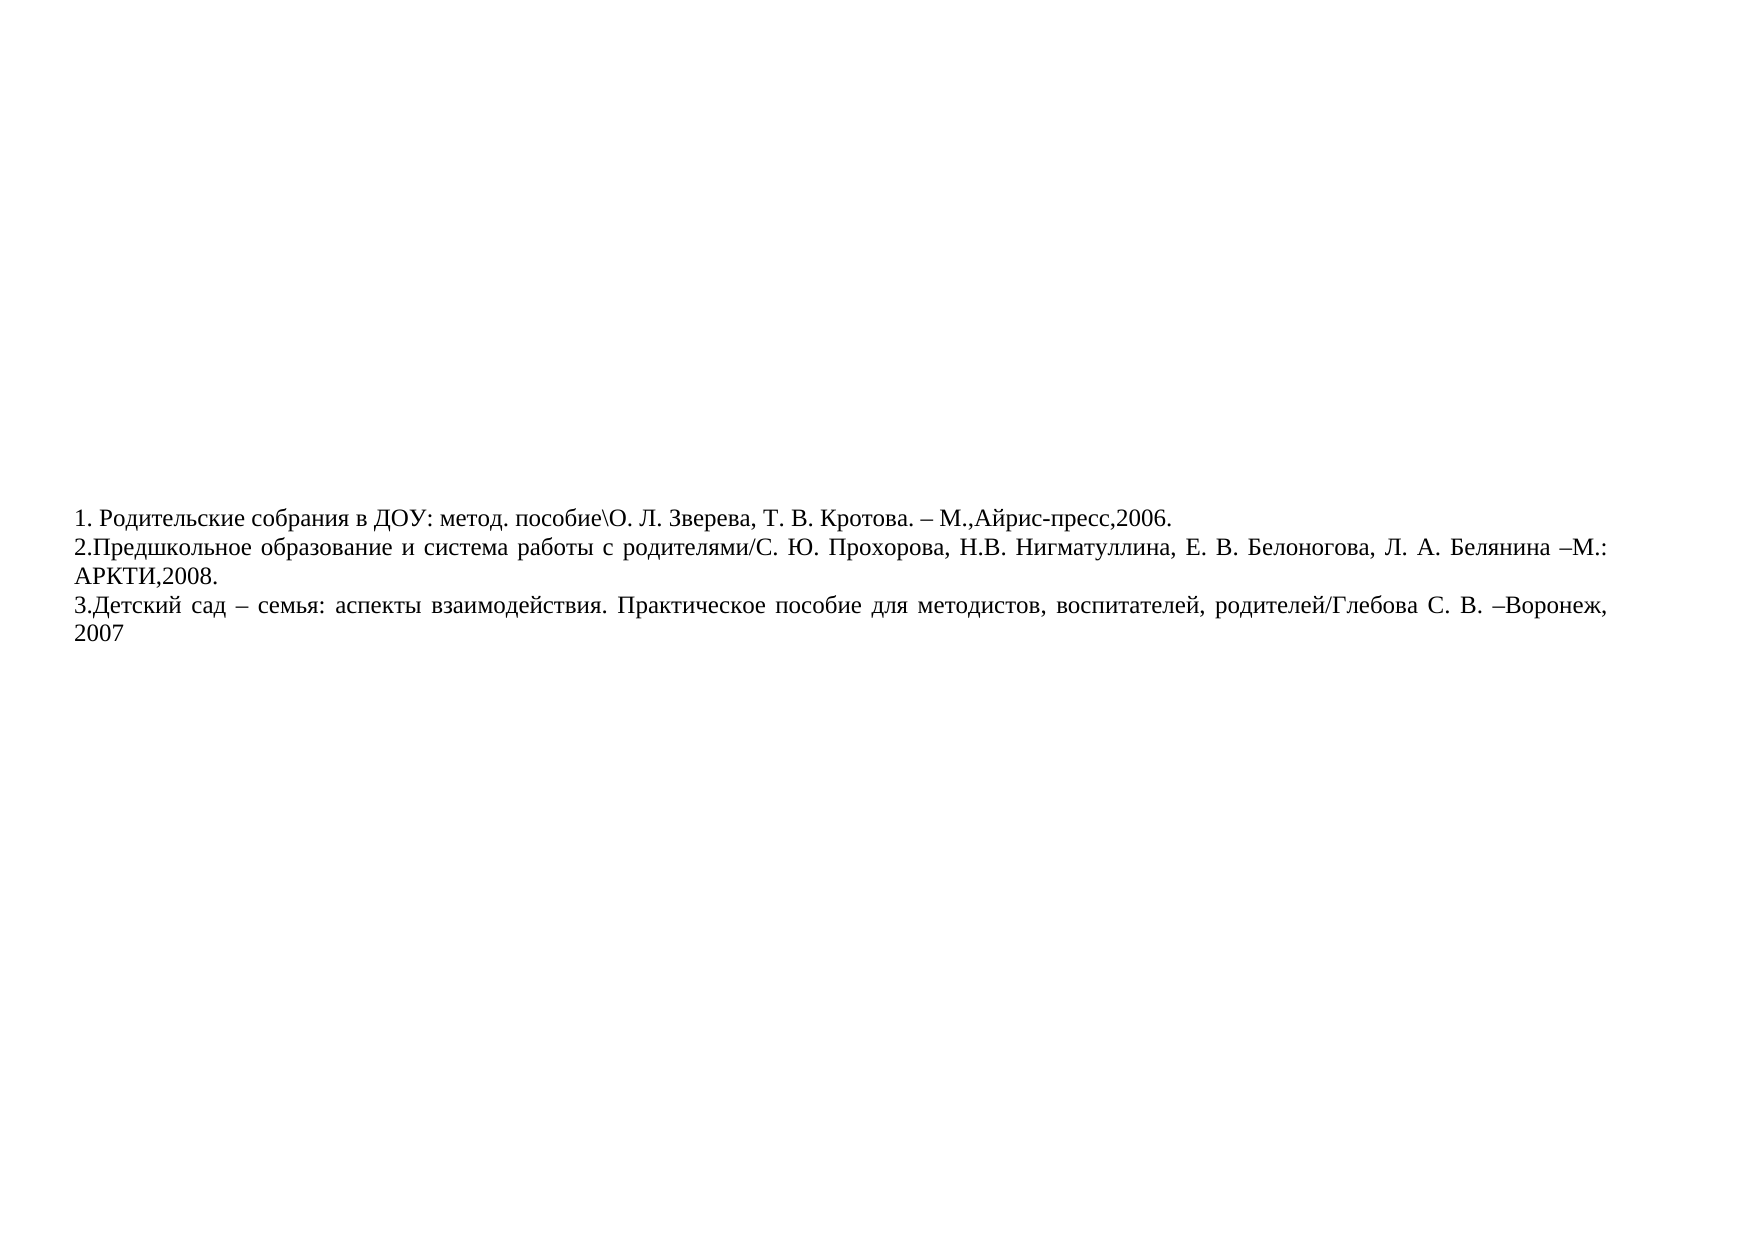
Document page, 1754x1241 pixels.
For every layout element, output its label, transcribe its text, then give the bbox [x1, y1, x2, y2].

text 1. Родительские собрания в ДОУ: метод. пособие\О. Л. Зверева, Т. В. Кротова. – М.,Айрис-пресс,2006. [74, 503, 1609, 532]
text 2.Предшкольное образование и система работы с родителями/С. Ю. Прохорова, Н.В. Нигматуллина, Е. В. Белоногова, Л. А. Белянина –М.: АРКТИ,2008. [74, 532, 1609, 590]
text 3.Детский сад – семья: аспекты взаимодействия. Практическое пособие для методистов, воспитателей, родителей/Глебова С. В. –Воронеж, 2007 [74, 590, 1609, 647]
